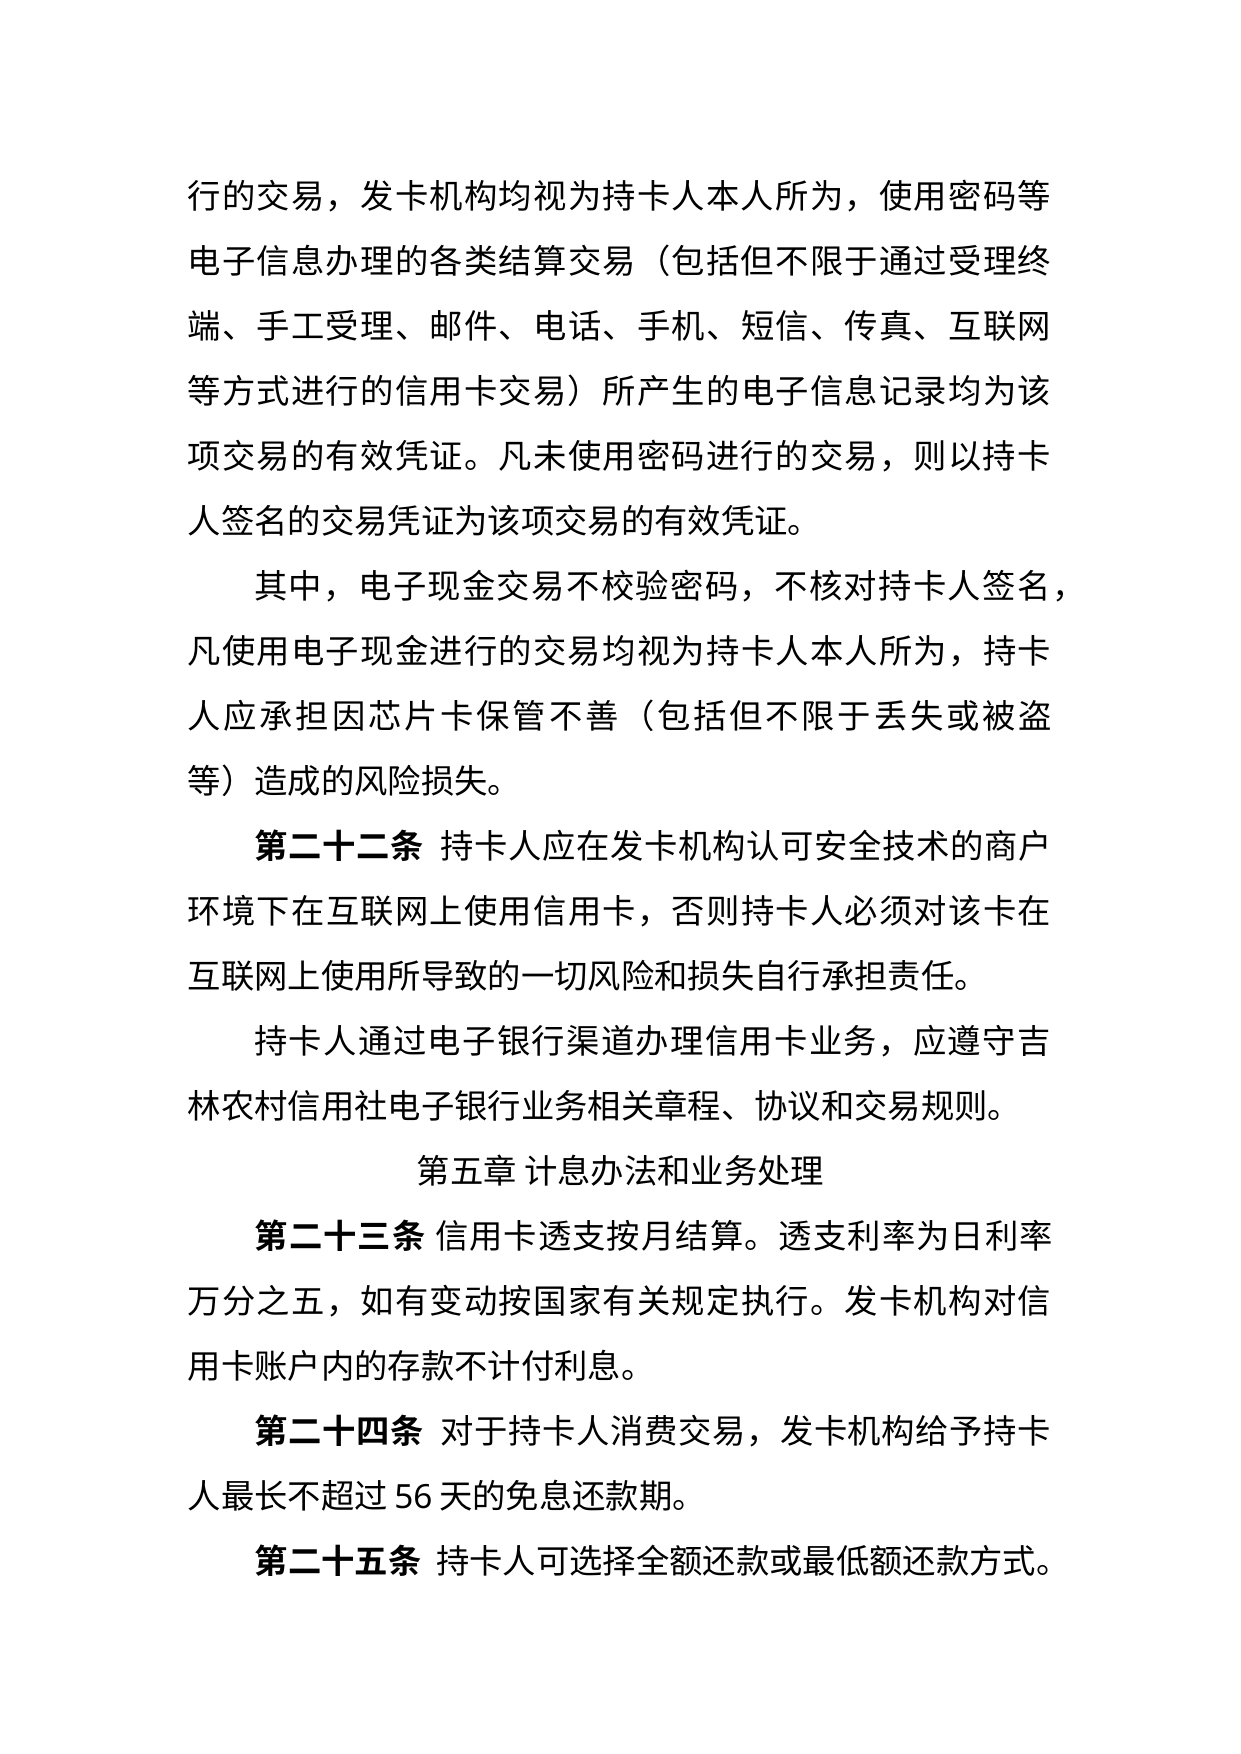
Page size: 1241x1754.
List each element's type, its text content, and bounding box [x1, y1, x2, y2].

text 第五章 计息办法和业务处理 [187, 1137, 1053, 1202]
text 其中，电子现金交易不校验密码，不核对持卡人签名，凡使用电子现金进行的交易均视为持卡人本人所为，持卡人应承担因芯片卡保管不善（包括但不限于丢失或被盗等）造成的风险损失。 [187, 552, 1053, 812]
text 持卡人通过电子银行渠道办理信用卡业务，应遵守吉林农村信用社电子银行业务相关章程、协议和交易规则。 [187, 1007, 1053, 1137]
text 第二十三条 信用卡透支按月结算。透支利率为日利率万分之五，如有变动按国家有关规定执行。发卡机构对信用卡账户内的存款不计付利息。 [187, 1202, 1053, 1397]
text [187, 162, 1053, 552]
text 第二十二条 持卡人应在发卡机构认可安全技术的商户环境下在互联网上使用信用卡，否则持卡人必须对该卡在互联网上使用所导致的一切风险和损失自行承担责任。 [187, 812, 1053, 1007]
text 第二十四条 对于持卡人消费交易，发卡机构给予持卡人最长不超过56天的免息还款期。 [187, 1397, 1053, 1527]
text 第二十五条 持卡人可选择全额还款或最低额还款方式。 [187, 1527, 1053, 1592]
